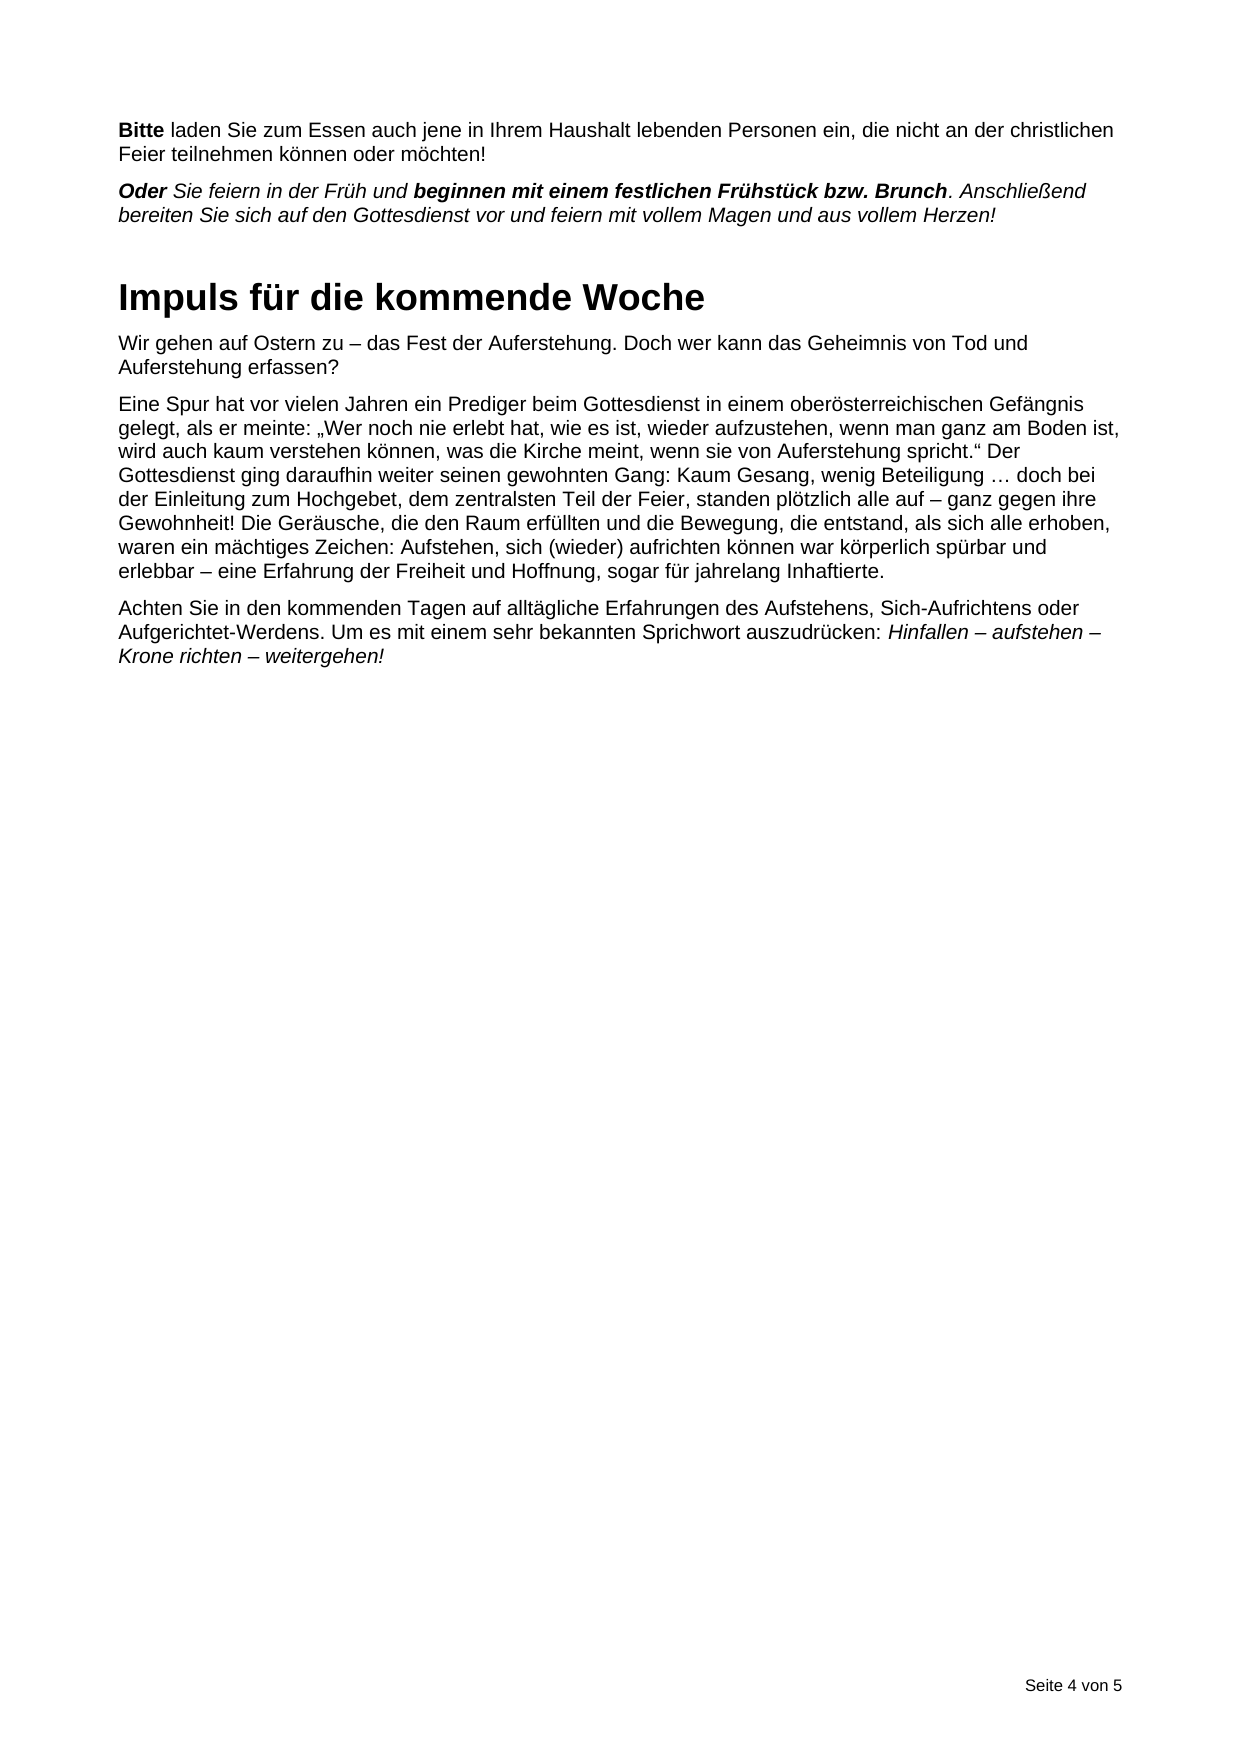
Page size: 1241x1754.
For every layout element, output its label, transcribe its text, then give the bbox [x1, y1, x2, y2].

subtitle Impuls für die kommende Woche [118, 275, 1122, 318]
text Eine Spur hat vor vielen Jahren ein Prediger beim Gottesdienst in einem oberösterreichischen Gefängnis gelegt, als er meinte: „Wer noch nie erlebt hat, wie es ist, wieder aufzustehen, wenn man ganz am Boden ist, wird auch kaum verstehen können, was die Kirche meint, wenn sie von Auferstehung spricht.“ Der Gottesdienst ging daraufhin weiter seinen gewohnten Gang: Kaum Gesang, wenig Beteiligung … doch bei der Einleitung zum Hochgebet, dem zentralsten Teil der Feier, standen plötzlich alle auf – ganz gegen ihre Gewohnheit! Die Geräusche, die den Raum erfüllten und die Bewegung, die entstand, als sich alle erhoben, waren ein mächtiges Zeichen: Aufstehen, sich (wieder) aufrichten können war körperlich spürbar und erlebbar – eine Erfahrung der Freiheit und Hoffnung, sogar für jahrelang Inhaftierte. [118, 391, 1122, 583]
text Wir gehen auf Ostern zu – das Fest der Auferstehung. Doch wer kann das Geheimnis von Tod und Auferstehung erfassen? [118, 331, 1122, 379]
text Achten Sie in den kommenden Tagen auf alltägliche Erfahrungen des Aufstehens, Sich-Aufrichtens oder Aufgerichtet-Werdens. Um es mit einem sehr bekannten Sprichwort auszudrücken: Hinfallen – aufstehen – Krone richten – weitergehen! [118, 596, 1122, 667]
text Oder Sie feiern in der Früh und beginnen mit einem festlichen Frühstück bzw. Brunch. Anschließend bereiten Sie sich auf den Gottesdienst vor und feiern mit vollem Magen und aus vollem Herzen! [118, 178, 1122, 226]
text Bitte laden Sie zum Essen auch jene in Ihrem Haushalt lebenden Personen ein, die nicht an der christlichen Feier teilnehmen können oder möchten! [118, 118, 1122, 166]
